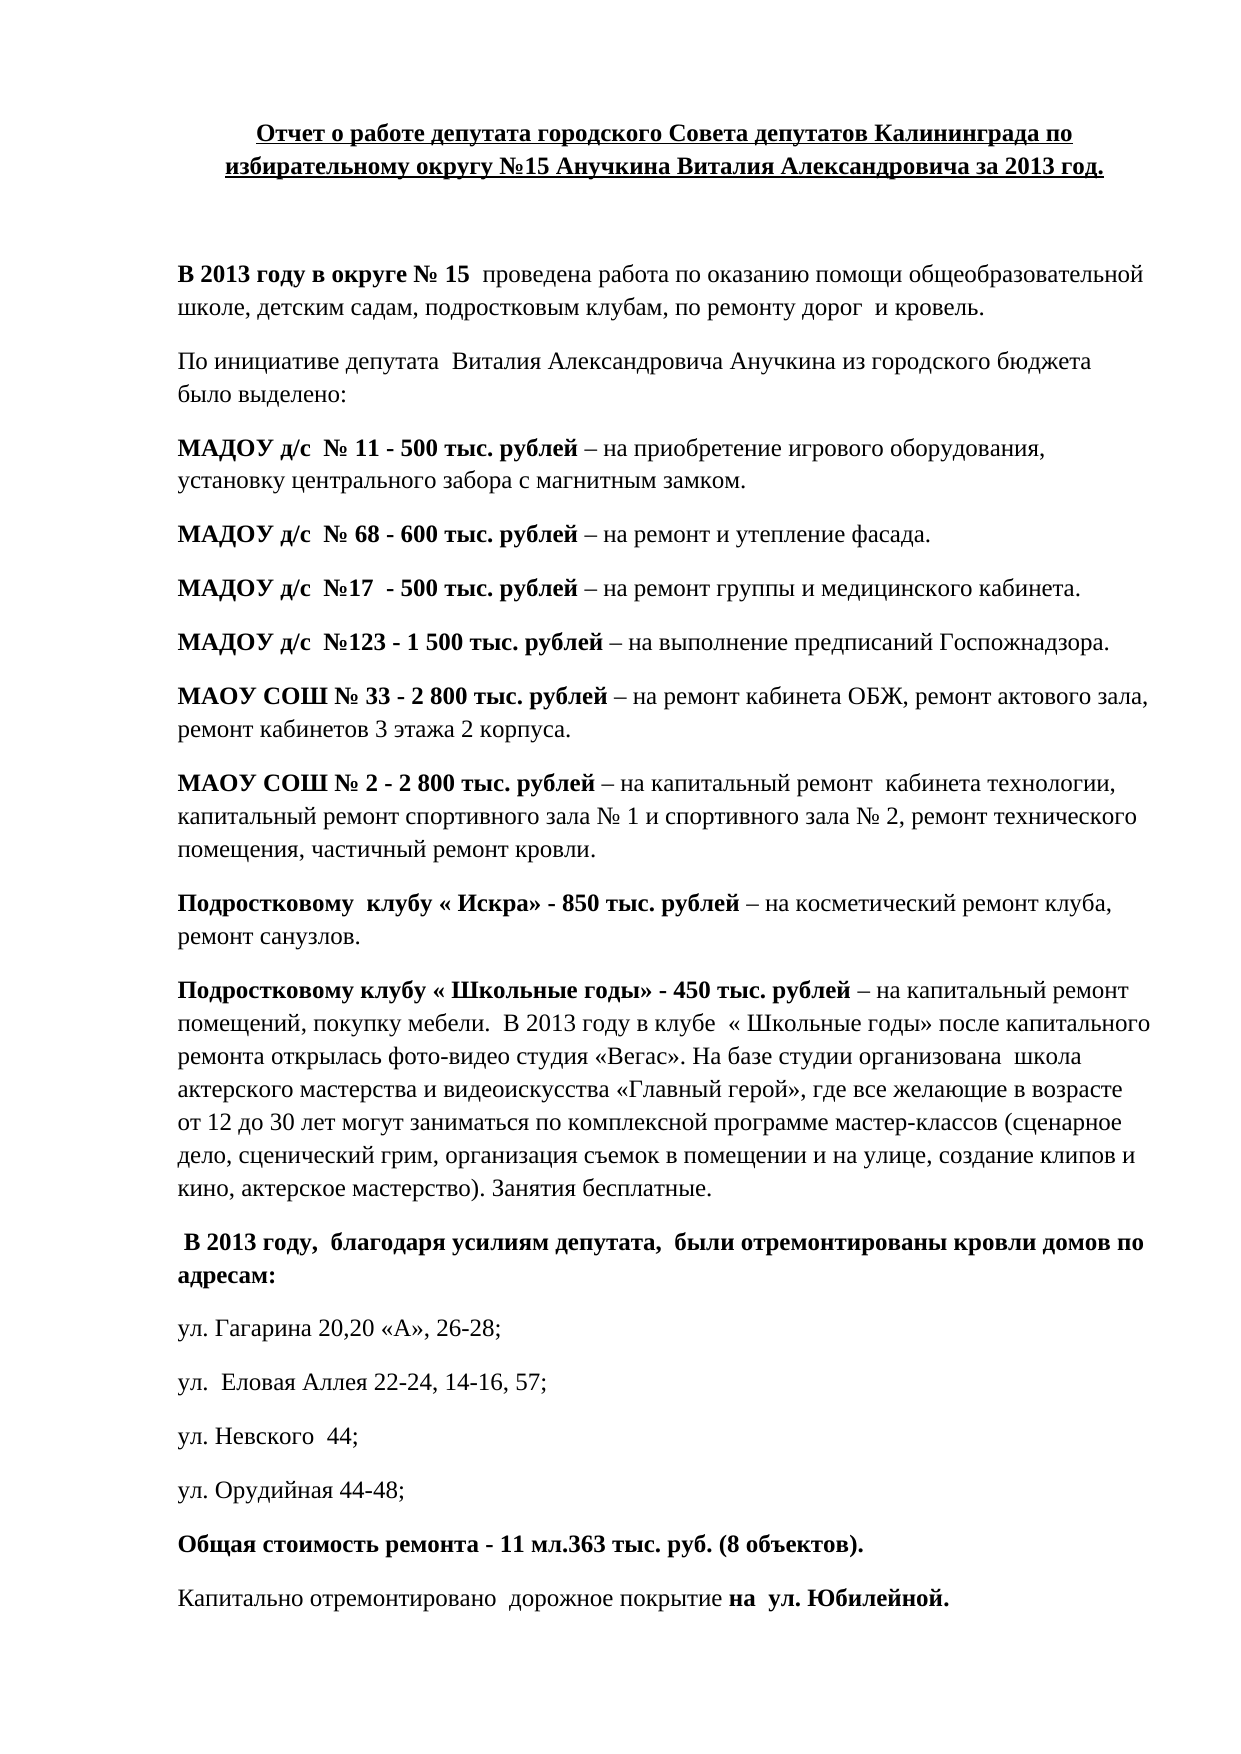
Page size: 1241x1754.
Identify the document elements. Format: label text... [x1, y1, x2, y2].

text ул. Гагарина 20,20 «А», 26-28; [177, 1313, 1152, 1342]
text ул. Еловая Аллея 22-24, 14-16, 57; [177, 1367, 1152, 1396]
text Капитально отремонтировано дорожное покрытие на ул. Юбилейной. [177, 1583, 1152, 1612]
text В 2013 году, благодаря усилиям депутата, были отремонтированы кровли домов по адресам: [177, 1227, 1152, 1288]
text По инициативе депутата Виталия Александровича Анучкина из городского бюджета было выделено: [177, 346, 1152, 407]
text ул. Невского 44; [177, 1421, 1152, 1450]
text В 2013 году в округе № 15 проведена работа по оказанию помощи общеобразовательной школе, детским садам, подростковым клубам, по ремонту дорог и кровель. [177, 259, 1152, 321]
text МАДОУ д/с № 68 - 600 тыс. рублей – на ремонт и утепление фасада. [177, 519, 1152, 548]
text Подростковому клубу « Искра» - 850 тыс. рублей – на косметический ремонт клуба, ремонт санузлов. [177, 888, 1152, 949]
text МАДОУ д/с №17 - 500 тыс. рублей – на ремонт группы и медицинского кабинета. [177, 573, 1152, 602]
text МАОУ СОШ № 33 - 2 800 тыс. рублей – на ремонт кабинета ОБЖ, ремонт актового зала, ремонт кабинетов 3 этажа 2 корпуса. [177, 681, 1152, 743]
text МАОУ СОШ № 2 - 2 800 тыс. рублей – на капитальный ремонт кабинета технологии, капитальный ремонт спортивного зала № 1 и спортивного зала № 2, ремонт технического помещения, частичный ремонт кровли. [177, 768, 1152, 863]
text МАДОУ д/с № 11 - 500 тыс. рублей – на приобретение игрового оборудования, установку центрального забора с магнитным замком. [177, 433, 1152, 494]
text Подростковому клубу « Школьные годы» - 450 тыс. рублей – на капитальный ремонт помещений, покупку мебели. В 2013 году в клубе « Школьные годы» после капитального ремонта открылась фото-видео студия «Вегас». На базе студии организована школа актерского мастерства и видеоискусства «Главный герой», где все желающие в возрасте от 12 до 30 лет могут заниматься по комплексной программе мастер-классов (сценарное дело, сценический грим, организация съемок в помещении и на улице, создание клипов и кино, актерское мастерство). Занятия бесплатные. [177, 975, 1152, 1202]
text Отчет о работе депутата городского Совета депутатов Калининграда по избирательному округу №15 Анучкина Виталия Александровича за 2013 год. [177, 118, 1152, 180]
text ул. Орудийная 44-48; [177, 1475, 1152, 1504]
text МАДОУ д/с №123 - 1 500 тыс. рублей – на выполнение предписаний Госпожнадзора. [177, 627, 1152, 656]
text Общая стоимость ремонта - 11 мл.363 тыс. руб. (8 объектов). [177, 1529, 1152, 1558]
